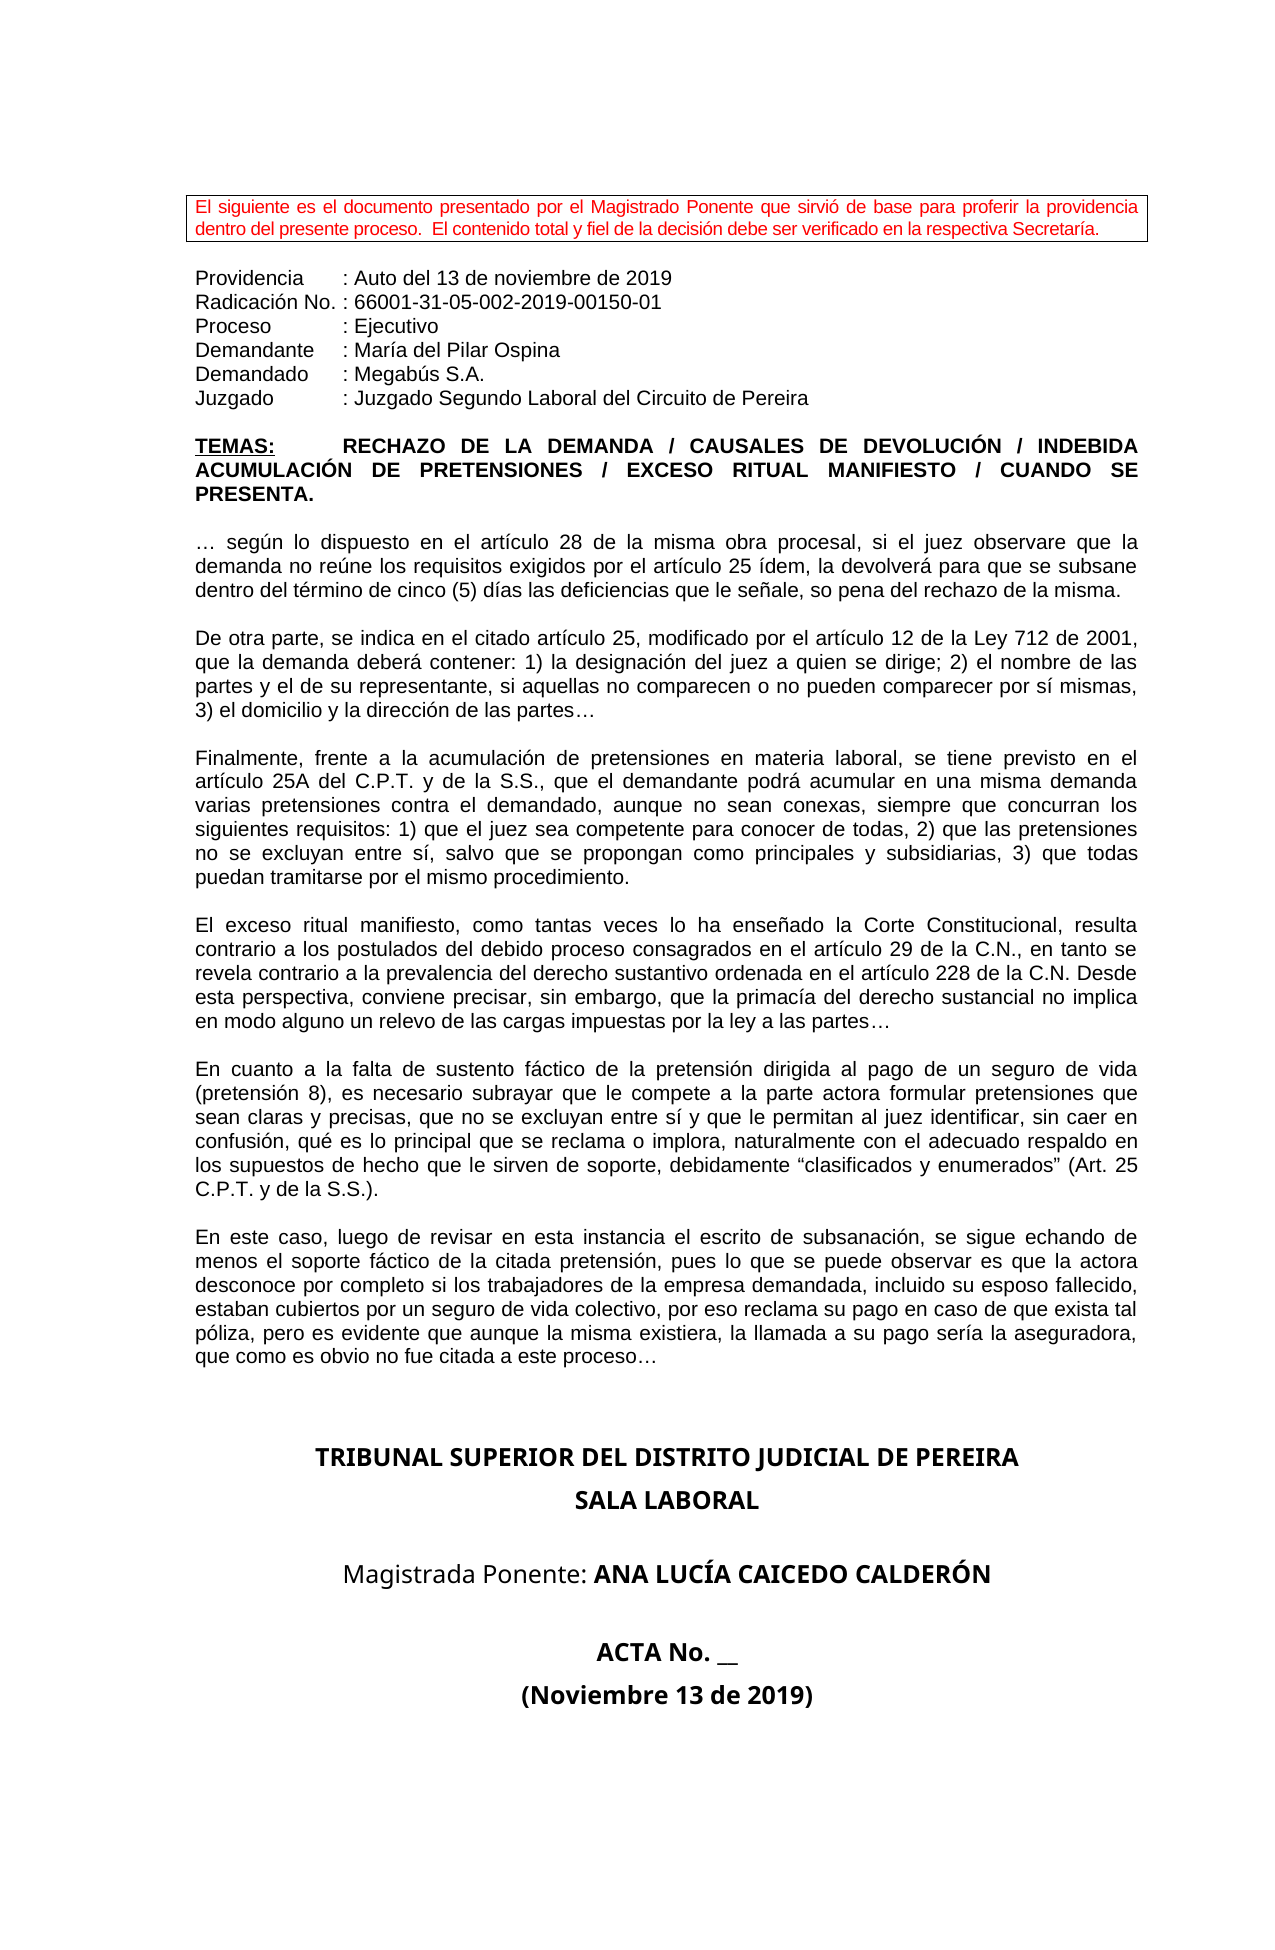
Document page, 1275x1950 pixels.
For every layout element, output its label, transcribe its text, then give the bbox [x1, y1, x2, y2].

text Radicación No. : 66001-31-05-002-2019-00150-01 [195, 290, 1139, 314]
text De otra parte, se indica en el citado artículo 25, modificado por el artículo 12 de la Ley 712 de 2001, que la demanda deberá contener: 1) la designación del juez a quien se dirige; 2) el nombre de las partes y el de su representante, si aquellas no comparecen o no pueden comparecer por sí mismas, 3) el domicilio y la dirección de las partes… [195, 626, 1139, 721]
text ACTA No. __ [195, 1635, 1139, 1669]
text En cuanto a la falta de sustento fáctico de la pretensión dirigida al pago de un seguro de vida (pretensión 8), es necesario subrayar que le compete a la parte actora formular pretensiones que sean claras y precisas, que no se excluyan entre sí y que le permitan al juez identificar, sin caer en confusión, qué es lo principal que se reclama o implora, naturalmente con el adecuado respaldo en los supuestos de hecho que le sirven de soporte, debidamente “clasificados y enumerados” (Art. 25 C.P.T. y de la S.S.). [195, 1057, 1139, 1201]
text Juzgado : Juzgado Segundo Laboral del Circuito de Pereira [195, 386, 1139, 410]
text Providencia : Auto del 13 de noviembre de 2019 [195, 266, 1139, 290]
subtitle SALA LABORAL [195, 1483, 1139, 1517]
text Proceso : Ejecutivo [195, 314, 1139, 338]
text … según lo dispuesto en el artículo 28 de la misma obra procesal, si el juez observare que la demanda no reúne los requisitos exigidos por el artículo 25 ídem, la devolverá para que se subsane dentro del término de cinco (5) días las deficiencias que le señale, so pena del rechazo de la misma. [195, 530, 1139, 602]
text Demandante : María del Pilar Ospina [195, 338, 1139, 362]
text Finalmente, frente a la acumulación de pretensiones en materia laboral, se tiene previsto en el artículo 25A del C.P.T. y de la S.S., que el demandante podrá acumular en una misma demanda varias pretensiones contra el demandado, aunque no sean conexas, siempre que concurran los siguientes requisitos: 1) que el juez sea competente para conocer de todas, 2) que las pretensiones no se excluyan entre sí, salvo que se propongan como principales y subsidiarias, 3) que todas puedan tramitarse por el mismo procedimiento. [195, 745, 1139, 889]
text El exceso ritual manifiesto, como tantas veces lo ha enseñado la Corte Constitucional, resulta contrario a los postulados del debido proceso consagrados en el artículo 29 de la C.N., en tanto se revela contrario a la prevalencia del derecho sustantivo ordenada en el artículo 228 de la C.N. Desde esta perspectiva, conviene precisar, sin embargo, que la primacía del derecho sustancial no implica en modo alguno un relevo de las cargas impuestas por la ley a las partes… [195, 913, 1139, 1033]
subtitle TRIBUNAL SUPERIOR DEL DISTRITO JUDICIAL DE PEREIRA [195, 1440, 1139, 1474]
text TEMAS: RECHAZO DE LA DEMANDA / CAUSALES DE DEVOLUCIÓN / INDEBIDA ACUMULACIÓN DE PRETENSIONES / EXCESO RITUAL MANIFIESTO / CUANDO SE PRESENTA. [195, 434, 1139, 506]
text El siguiente es el documento presentado por el Magistrado Ponente que sirvió de base para proferir la providencia dentro del presente proceso. El contenido total y fiel de la decisión debe ser verificado en la respectiva Secretaría. [187, 196, 1147, 241]
text En este caso, luego de revisar en esta instancia el escrito de subsanación, se sigue echando de menos el soporte fáctico de la citada pretensión, pues lo que se puede observar es que la actora desconoce por completo si los trabajadores de la empresa demandada, incluido su esposo fallecido, estaban cubiertos por un seguro de vida colectivo, por eso reclama su pago en caso de que exista tal póliza, pero es evidente que aunque la misma existiera, la llamada a su pago sería la aseguradora, que como es obvio no fue citada a este proceso… [195, 1224, 1139, 1368]
text (Noviembre 13 de 2019) [195, 1677, 1139, 1711]
text Demandado : Megabús S.A. [195, 362, 1139, 386]
text Magistrada Ponente: ANA LUCÍA CAICEDO CALDERÓN [195, 1557, 1139, 1591]
